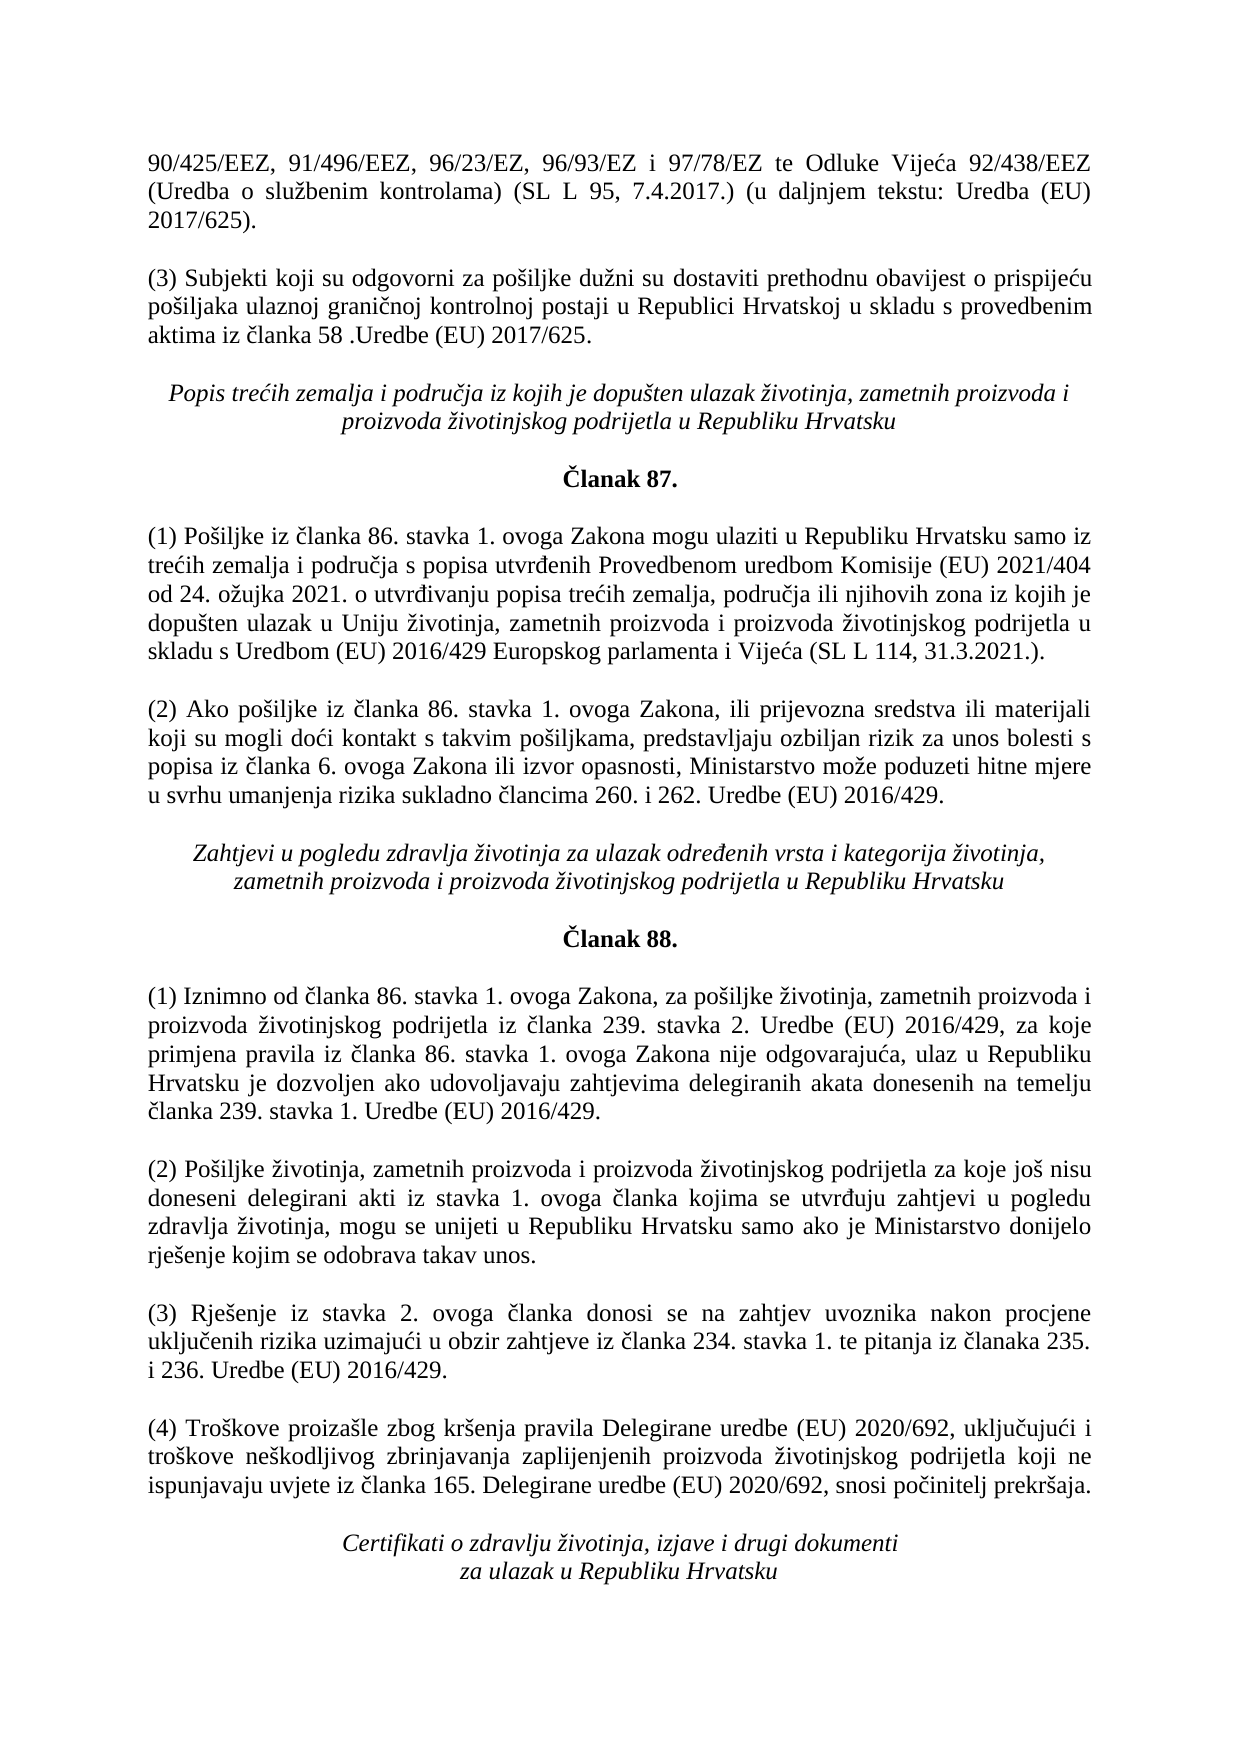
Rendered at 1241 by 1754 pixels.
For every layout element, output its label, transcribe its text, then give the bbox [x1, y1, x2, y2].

text (1) Pošiljke iz članka 86. stavka 1. ovoga Zakona mogu ulaziti u Republiku Hrvatsku samo iz trećih zemalja i područja s popisa utvrđenih Provedbenom uredbom Komisije (EU) 2021/404 оd 24. ožujka 2021. o utvrđivanju popisa trećih zemalja, područja ili njihovih zona iz kojih je dopušten ulazak u Uniju životinja, zametnih proizvoda i proizvoda životinjskog podrijetla u skladu s Uredbom (EU) 2016/429 Europskog parlamenta i Vijeća (SL L 114, 31.3.2021.). [148, 521, 1092, 665]
text (2) Pošiljke životinja, zametnih proizvoda i proizvoda životinjskog podrijetla za koje još nisu doneseni delegirani akti iz stavka 1. ovoga članka kojima se utvrđuju zahtjevi u pogledu zdravlja životinja, mogu se unijeti u Republiku Hrvatsku samo ako je Ministarstvo donijelo rješenje kojim se odobrava takav unos. [148, 1154, 1092, 1269]
text (2) Ako pošiljke iz članka 86. stavka 1. ovoga Zakona, ili prijevozna sredstva ili materijali koji su mogli doći kontakt s takvim pošiljkama, predstavljaju ozbiljan rizik za unos bolesti s popisa iz članka 6. ovoga Zakona ili izvor opasnosti, Ministarstvo može poduzeti hitne mjere u svrhu umanjenja rizika sukladno člancima 260. i 262. Uredbe (EU) 2016/429. [148, 694, 1092, 809]
text za ulazak u Republiku Hrvatsku [148, 1556, 1092, 1585]
text (1) Iznimno od članka 86. stavka 1. ovoga Zakona, za pošiljke životinja, zametnih proizvoda i proizvoda životinjskog podrijetla iz članka 239. stavka 2. Uredbe (EU) 2016/429, za koje primjena pravila iz članka 86. stavka 1. ovoga Zakona nije odgovarajuća, ulaz u Republiku Hrvatsku je dozvoljen ako udovoljavaju zahtjevima delegiranih akata donesenih na temelju članka 239. stavka 1. Uredbe (EU) 2016/429. [148, 981, 1092, 1125]
text Popis trećih zemalja i područja iz kojih je dopušten ulazak životinja, zametnih proizvoda i proizvoda životinjskog podrijetla u Republiku Hrvatsku [148, 378, 1092, 435]
text (3) Rješenje iz stavka 2. ovoga članka donosi se na zahtjev uvoznika nakon procjene uključenih rizika uzimajući u obzir zahtjeve iz članka 234. stavka 1. te pitanja iz članaka 235. i 236. Uredbe (EU) 2016/429. [148, 1298, 1092, 1384]
text Zahtjevi u pogledu zdravlja životinja za ulazak određenih vrsta i kategorija životinja, zametnih proizvoda i proizvoda životinjskog podrijetla u Republiku Hrvatsku [148, 838, 1092, 895]
text (4) Troškove proizašle zbog kršenja pravila Delegirane uredbe (EU) 2020/692, uključujući i troškove neškodljivog zbrinjavanja zaplijenjenih proizvoda životinjskog podrijetla koji ne ispunjavaju uvjete iz članka 165. Delegirane uredbe (EU) 2020/692, snosi počinitelj prekršaja. [148, 1413, 1092, 1499]
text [148, 148, 1092, 234]
text Certifikati o zdravlju životinja, izjave i drugi dokumenti [148, 1528, 1092, 1556]
text Članak 88. [148, 924, 1092, 953]
text (3) Subjekti koji su odgovorni za pošiljke dužni su dostaviti prethodnu obavijest o prispijeću pošiljaka ulaznoj graničnoj kontrolnoj postaji u Republici Hrvatskoj u skladu s provedbenim aktima iz članka 58 .Uredbe (EU) 2017/625. [148, 263, 1092, 349]
text Članak 87. [148, 464, 1092, 493]
